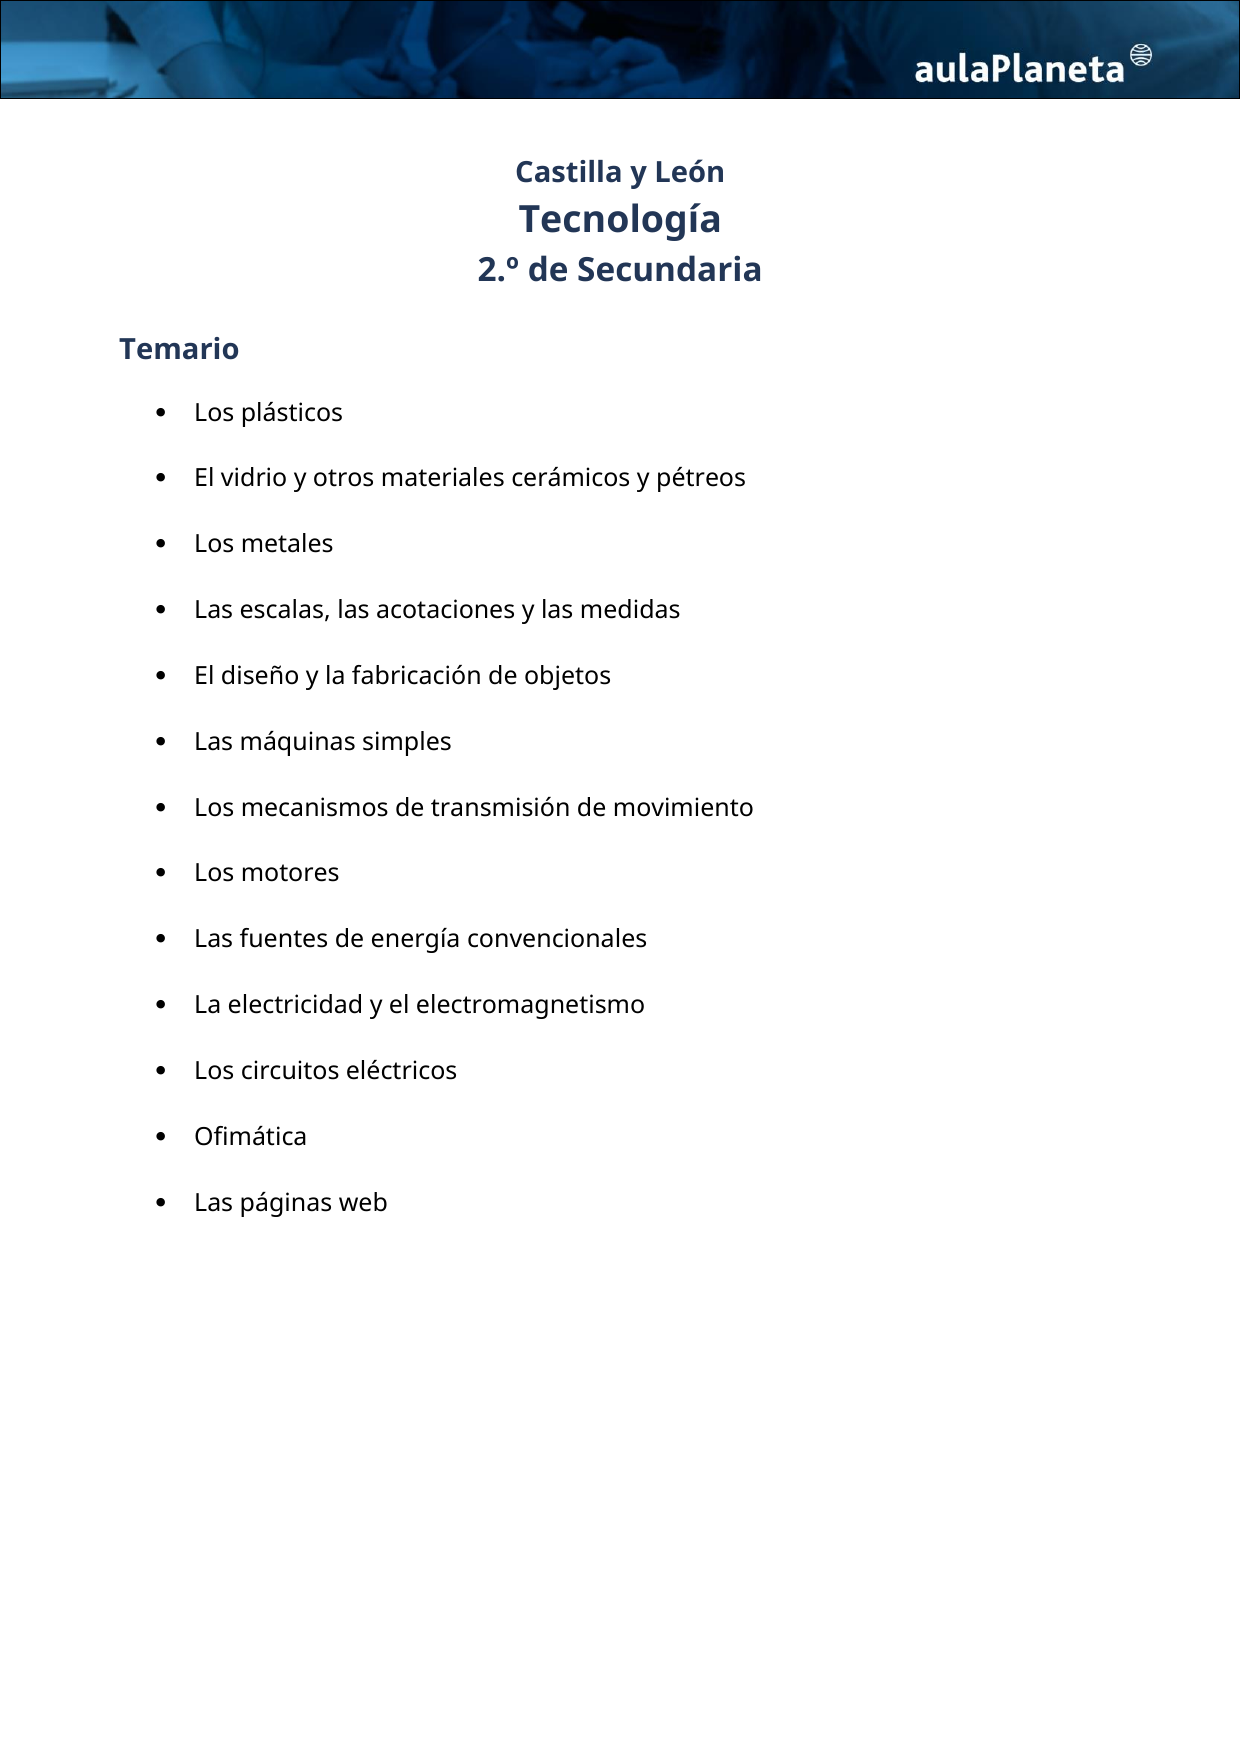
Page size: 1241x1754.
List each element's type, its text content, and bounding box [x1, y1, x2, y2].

table_cell Tecnología [119, 193, 1121, 244]
table_cell 2.º de Secundaria [119, 246, 1121, 291]
table_cell Los plásticos El vidrio y otros materiales cerámicos y pétreos Los metales Las escalas, las acotaciones y las medidas El diseño y la fabricación de objetos Las máquinas simples Los mecanismos de transmisión de movimiento Los motores Las fuentes de energía convencionales La electricidad y el electromagnetismo Los circuitos eléctricos Ofimática Las páginas web [119, 369, 1121, 1249]
table_header Castilla y León [119, 152, 1121, 191]
picture [1, 1, 1239, 98]
table_header Temario [119, 328, 1121, 368]
